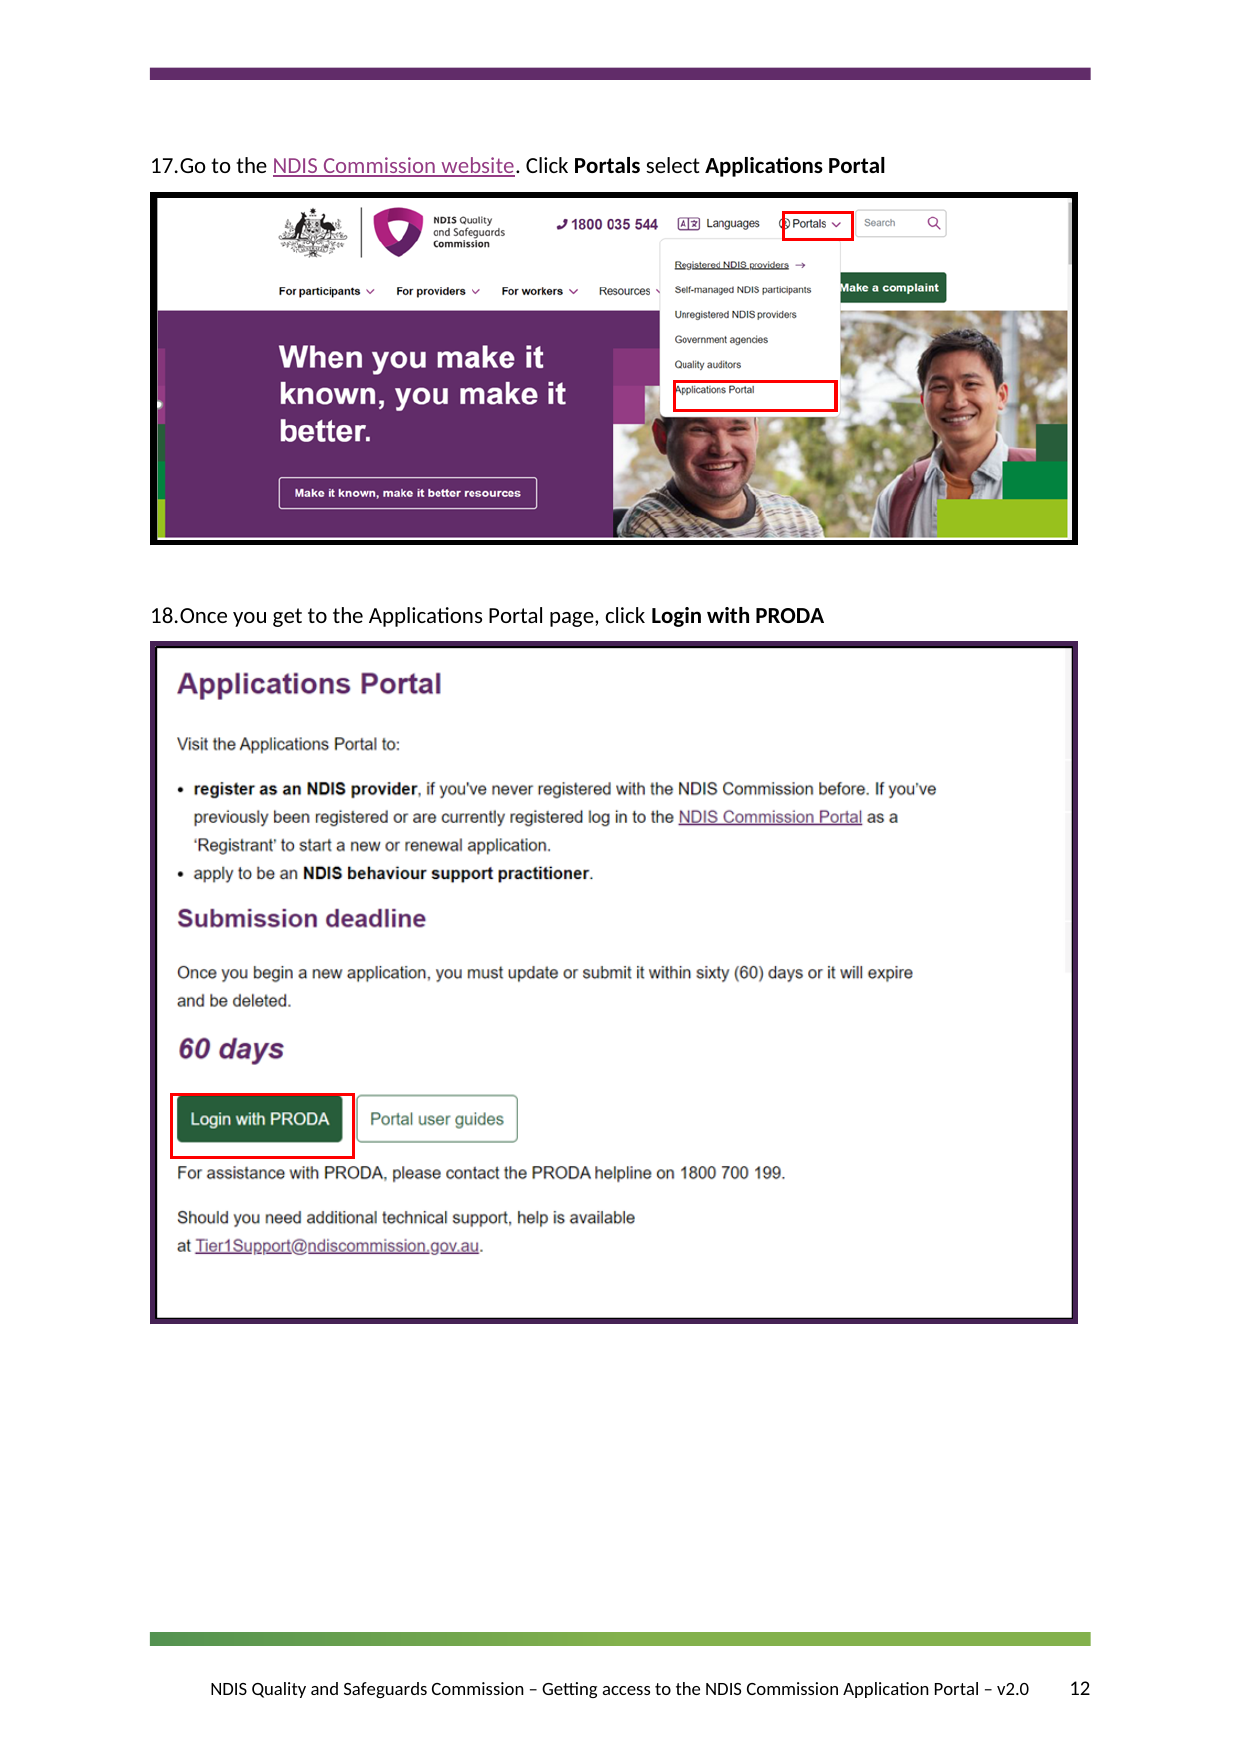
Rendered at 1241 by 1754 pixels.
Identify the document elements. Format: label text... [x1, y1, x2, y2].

list Go to the NDIS Commission website. Click Portals select Applications Portal [150, 150, 1090, 179]
list Once you get to the Applications Portal page, click Login with PRODA [150, 599, 1090, 629]
picture [155, 646, 1073, 1319]
picture [155, 197, 1072, 540]
